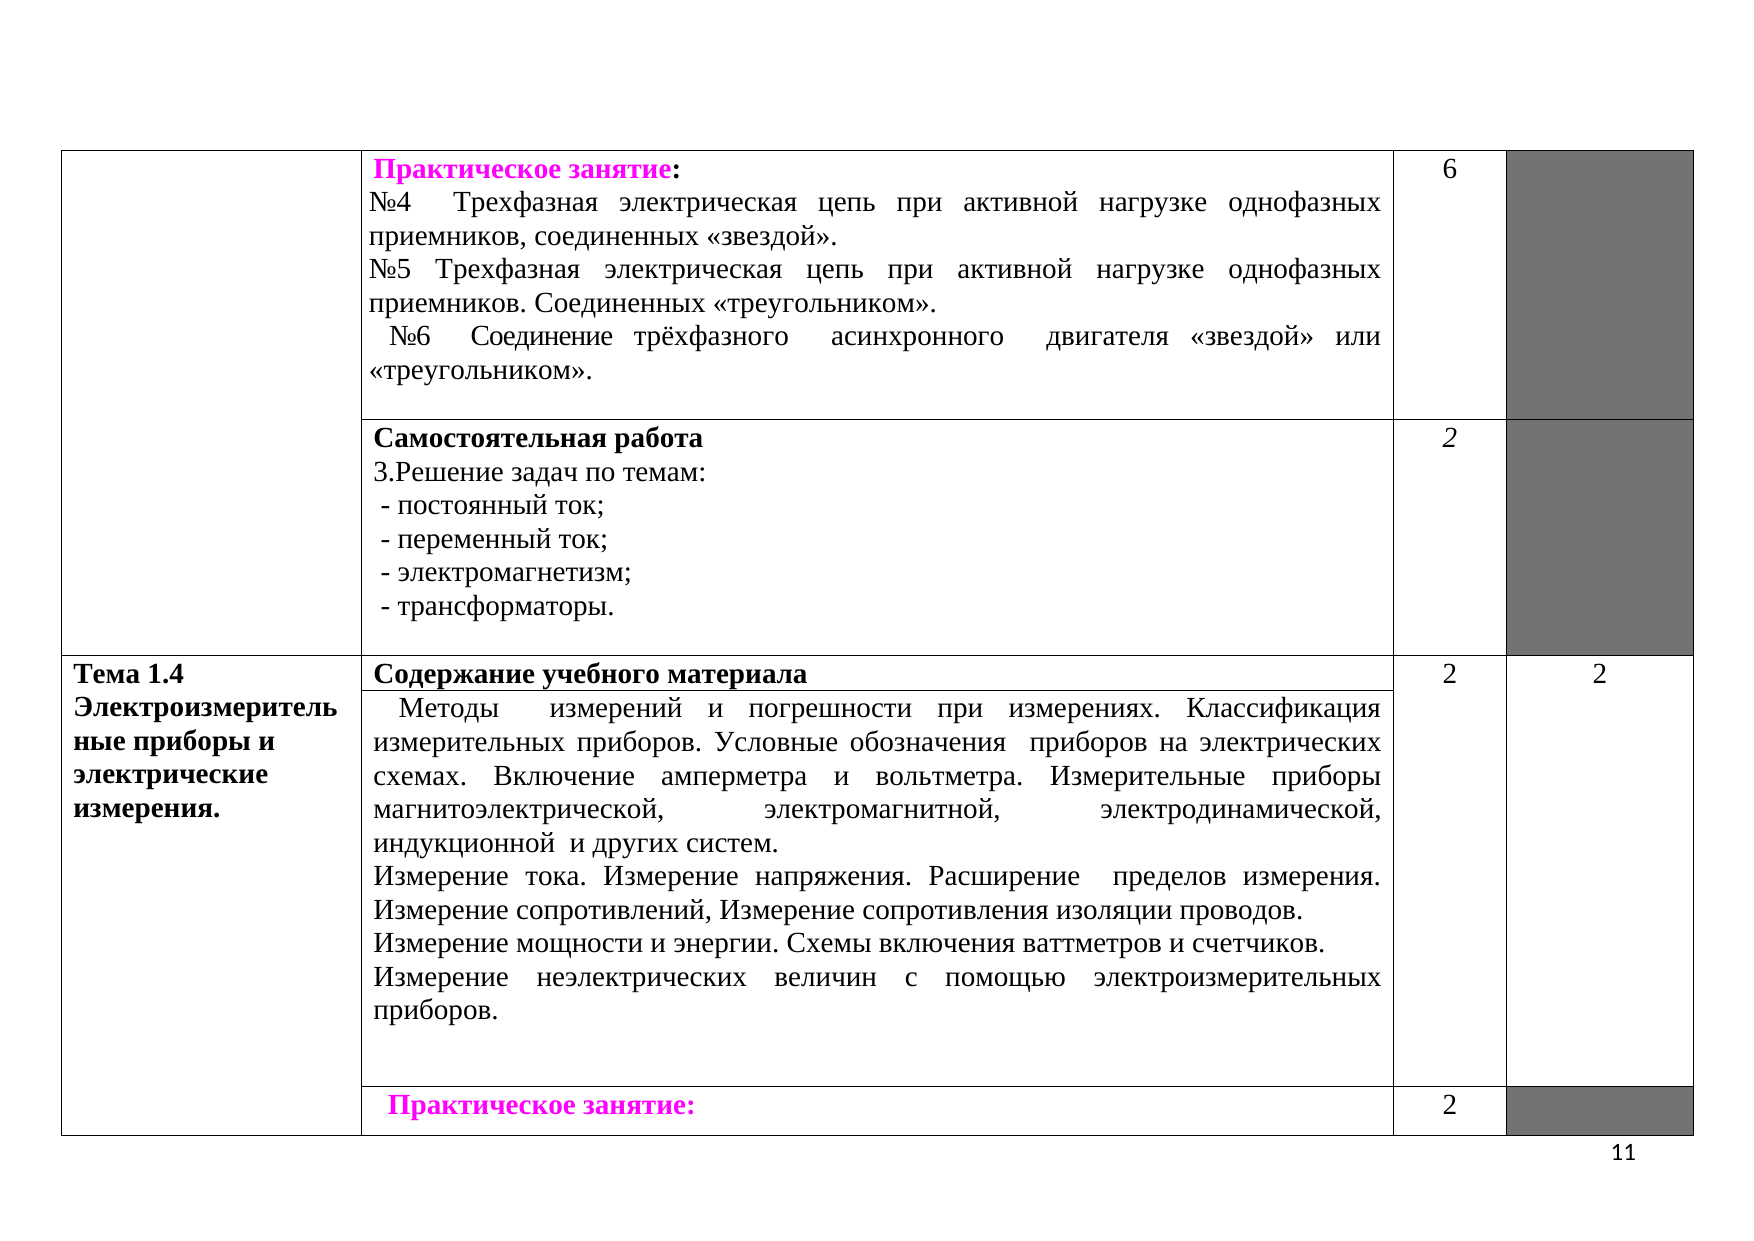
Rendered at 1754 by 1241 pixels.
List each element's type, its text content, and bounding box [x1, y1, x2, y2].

table_cell [1507, 151, 1693, 419]
table_cell Тема 1.4 Электроизмерительные приборы и электрические измерения. [62, 656, 361, 1135]
table_cell 6 [1394, 151, 1506, 419]
table_cell 2 [1394, 656, 1506, 1086]
table_cell Содержание учебного материала [362, 656, 1393, 689]
table_cell Самостоятельная работа 3.Решение задач по темам: - постоянный ток; - переменный ток; - электромагнетизм; - трансформаторы. [362, 420, 1393, 655]
table_cell Практическое занятие: №4 Трехфазная электрическая цепь при активной нагрузке однофазных приемников, соединенных «звездой». №5 Трехфазная электрическая цепь при активной нагрузке однофазных приемников. Соединенных «треугольником». №6 Соединение трёхфазного асинхронного двигателя «звездой» или «треугольником». [362, 151, 1393, 419]
table_cell 2 [1394, 1087, 1506, 1135]
table_cell 2 [1507, 656, 1693, 1086]
table_cell Методы измерений и погрешности при измерениях. Классификация измерительных приборов. Условные обозначения приборов на электрических схемах. Включение амперметра и вольтметра. Измерительные приборы магнитоэлектрической, электромагнитной, электродинамической, индукционной и других систем. Измерение тока. Измерение напряжения. Расширение пределов измерения. Измерение сопротивлений, Измерение сопротивления изоляции проводов. Измерение мощности и энергии. Схемы включения ваттметров и счетчиков. Измерение неэлектрических величин с помощью электроизмерительных приборов. [362, 691, 1393, 1086]
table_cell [362, 1087, 1393, 1135]
table_cell [1507, 420, 1693, 655]
table_cell [1507, 1087, 1693, 1135]
table_cell 2 [1394, 420, 1506, 655]
